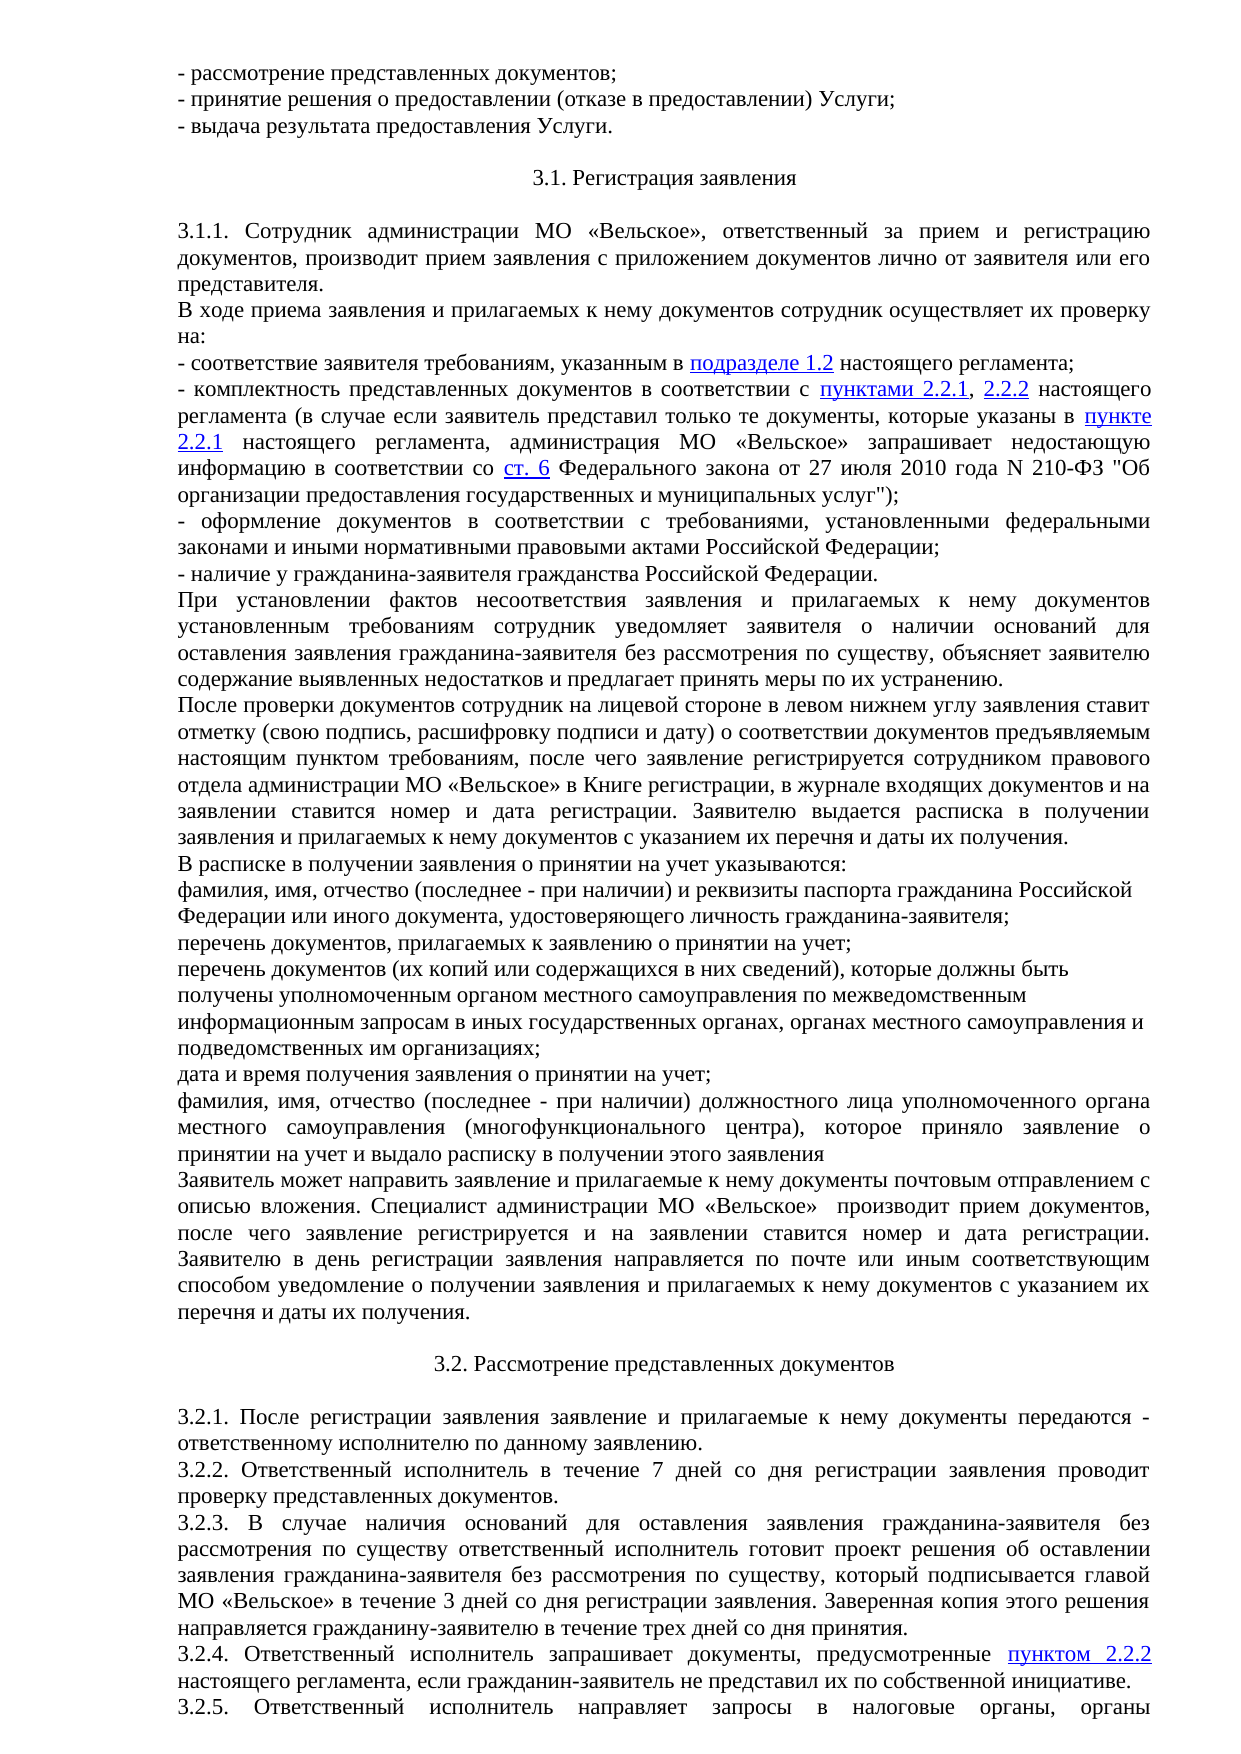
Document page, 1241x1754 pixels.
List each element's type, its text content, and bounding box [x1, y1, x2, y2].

text После проверки документов сотрудник на лицевой стороне в левом нижнем углу заявления ставит отметку (свою подпись, расшифровку подписи и дату) о соответствии документов предъявляемым настоящим пунктом требованиям, после чего заявление регистрируется сотрудником правового отдела администрации МО «Вельское» в Книге регистрации, в журнале входящих документов и на заявлении ставится номер и дата регистрации. Заявителю выдается расписка в получении заявления и прилагаемых к нему документов с указанием их перечня и даты их получения. [177, 692, 1152, 850]
text В расписке в получении заявления о принятии на учет указываются: [177, 850, 1152, 876]
text - принятие решения о предоставлении (отказе в предоставлении) Услуги; [177, 85, 1152, 112]
text дата и время получения заявления о принятии на учет; [177, 1061, 1152, 1087]
text 3.2. Рассмотрение представленных документов [177, 1350, 1152, 1377]
text 3.2.1. После регистрации заявления заявление и прилагаемые к нему документы передаются - ответственному исполнителю по данному заявлению. [177, 1403, 1152, 1456]
text 3.2.3. В случае наличия оснований для оставления заявления гражданина-заявителя без рассмотрения по существу ответственный исполнитель готовит проект решения об оставлении заявления гражданина-заявителя без рассмотрения по существу, который подписывается главой МО «Вельское» в течение 3 дней со дня регистрации заявления. Заверенная копия этого решения направляется гражданину-заявителю в течение трех дней со дня принятия. [177, 1508, 1152, 1640]
text перечень документов (их копий или содержащихся в них сведений), которые должны быть получены уполномоченным органом местного самоуправления по межведомственным информационным запросам в иных государственных органах, органах местного самоуправления и подведомственных им организациях; [177, 955, 1152, 1061]
text 3.2.4. Ответственный исполнитель запрашивает документы, предусмотренные пунктом 2.2.2 настоящего регламента, если гражданин-заявитель не представил их по собственной инициативе. [177, 1640, 1152, 1693]
text - наличие у гражданина-заявителя гражданства Российской Федерации. [177, 560, 1152, 586]
text - комплектность представленных документов в соответствии с пунктами 2.2.1, 2.2.2 настоящего регламента (в случае если заявитель представил только те документы, которые указаны в пункте 2.2.1 настоящего регламента, администрация МО «Вельское» запрашивает недостающую информацию в соответствии со ст. 6 Федерального закона от 27 июля 2010 года N 210-ФЗ "Об организации предоставления государственных и муниципальных услуг"); [177, 375, 1152, 507]
text - соответствие заявителя требованиям, указанным в подразделе 1.2 настоящего регламента; [177, 349, 1152, 375]
text Заявитель может направить заявление и прилагаемые к нему документы почтовым отправлением с описью вложения. Специалист администрации МО «Вельское» производит прием документов, после чего заявление регистрируется и на заявлении ставится номер и дата регистрации. Заявителю в день регистрации заявления направляется по почте или иным соответствующим способом уведомление о получении заявления и прилагаемых к нему документов с указанием их перечня и даты их получения. [177, 1166, 1152, 1324]
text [177, 1693, 1152, 1719]
text - выдача результата предоставления Услуги. [177, 112, 1152, 138]
text В ходе приема заявления и прилагаемых к нему документов сотрудник осуществляет их проверку на: [177, 296, 1152, 349]
text 3.1. Регистрация заявления [177, 164, 1152, 191]
text перечень документов, прилагаемых к заявлению о принятии на учет; [177, 929, 1152, 955]
text фамилия, имя, отчество (последнее - при наличии) должностного лица уполномоченного органа местного самоуправления (многофункционального центра), которое приняло заявление о принятии на учет и выдало расписку в получении этого заявления [177, 1087, 1152, 1166]
text 3.1.1. Сотрудник администрации МО «Вельское», ответственный за прием и регистрацию документов, производит прием заявления с приложением документов лично от заявителя или его представителя. [177, 217, 1152, 296]
text - рассмотрение представленных документов; [177, 59, 1152, 85]
text При установлении фактов несоответствия заявления и прилагаемых к нему документов установленным требованиям сотрудник уведомляет заявителя о наличии оснований для оставления заявления гражданина-заявителя без рассмотрения по существу, объясняет заявителю содержание выявленных недостатков и предлагает принять меры по их устранению. [177, 586, 1152, 692]
text 3.2.2. Ответственный исполнитель в течение 7 дней со дня регистрации заявления проводит проверку представленных документов. [177, 1456, 1152, 1508]
text - оформление документов в соответствии с требованиями, установленными федеральными законами и иными нормативными правовыми актами Российской Федерации; [177, 507, 1152, 560]
text фамилия, имя, отчество (последнее - при наличии) и реквизиты паспорта гражданина Российской Федерации или иного документа, удостоверяющего личность гражданина-заявителя; [177, 876, 1152, 929]
